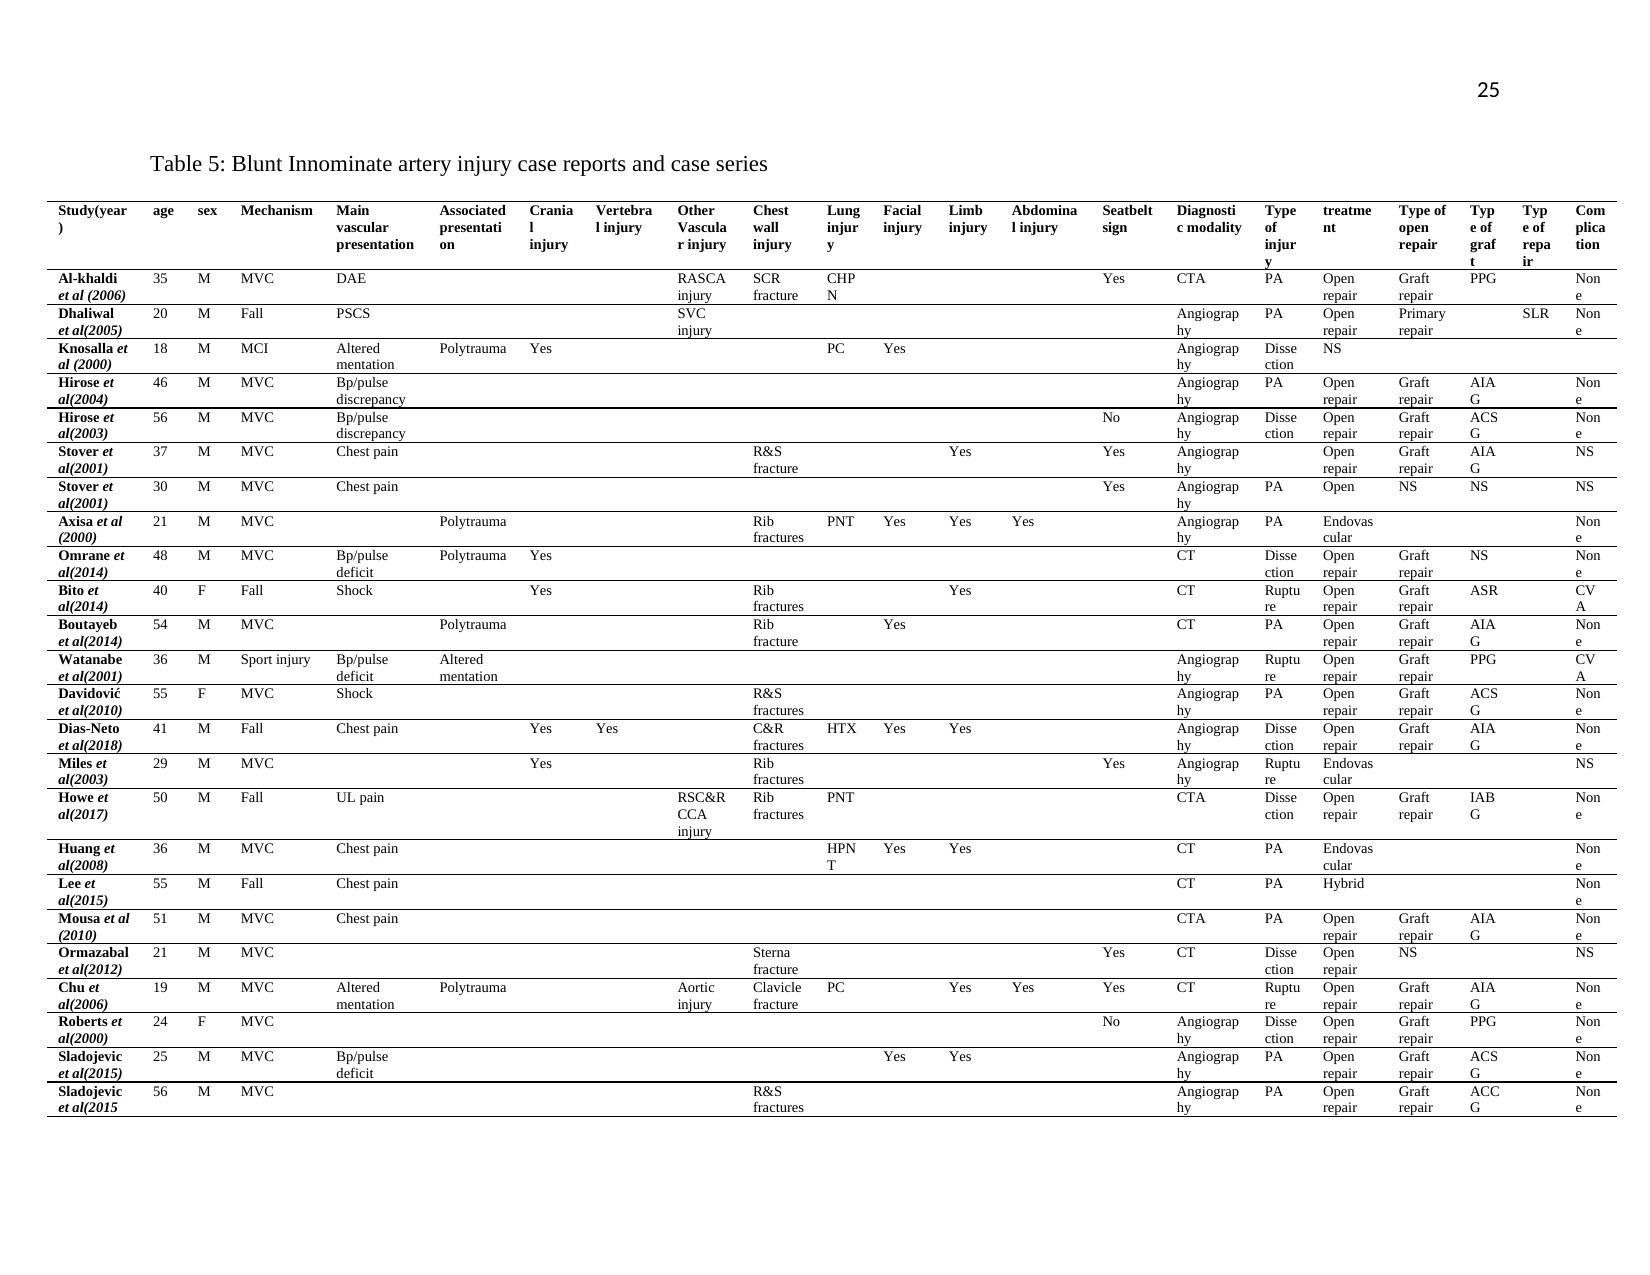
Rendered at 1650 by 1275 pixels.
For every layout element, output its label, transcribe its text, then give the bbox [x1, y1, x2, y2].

table_cell Chest pain [325, 720, 428, 753]
table_cell [584, 547, 666, 580]
table_cell [1091, 339, 1165, 373]
table_header age [142, 202, 186, 269]
table_header Cranial injury [518, 202, 584, 269]
table_cell [1511, 339, 1564, 373]
table_cell MVC [229, 754, 325, 788]
table_cell Davidović et al(2010) [47, 685, 142, 719]
table_cell [1511, 512, 1564, 546]
table_cell [742, 547, 816, 580]
table_cell Yes [518, 581, 584, 615]
table_cell Stover et al(2001) [47, 478, 142, 511]
table_cell M [186, 478, 229, 511]
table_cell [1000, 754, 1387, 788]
table_cell [816, 443, 872, 477]
table_cell MVC [229, 409, 325, 442]
table_cell AIA G [1459, 443, 1511, 477]
table_cell Hirose et al(2004) [47, 374, 142, 407]
table_cell [816, 478, 872, 511]
table_cell [584, 270, 666, 304]
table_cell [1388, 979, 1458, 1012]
table_cell Yes [518, 754, 584, 788]
table_cell Yes [872, 720, 937, 753]
table_cell [1091, 720, 1165, 753]
table_cell [325, 512, 428, 546]
table_cell Angiography [1165, 478, 1253, 511]
table_cell AIA G [1459, 616, 1511, 649]
table_cell [872, 305, 937, 338]
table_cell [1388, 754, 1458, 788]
table_header Main vascular presentation [325, 202, 428, 269]
table_cell CHPN [816, 270, 872, 304]
table_cell Yes [872, 339, 937, 373]
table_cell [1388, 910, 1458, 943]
table_cell None [1564, 547, 1617, 580]
table_cell PPG [1459, 270, 1511, 304]
table_cell M [186, 512, 229, 546]
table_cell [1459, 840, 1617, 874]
table_cell [428, 685, 518, 719]
table_cell Angiography [1165, 443, 1253, 477]
table_cell [938, 651, 1000, 684]
table_cell [872, 685, 937, 719]
table_header Facial injury [872, 202, 937, 269]
table_cell [518, 270, 584, 304]
table_cell 55 [142, 685, 186, 719]
table_cell Yes [872, 616, 937, 649]
table_cell Miles et al(2003) [47, 754, 142, 788]
table_cell Primary repair [1388, 305, 1458, 338]
table_cell [1091, 512, 1165, 546]
table_cell [1000, 651, 1091, 684]
table_cell 29 [142, 754, 186, 788]
table_cell Open repair [1312, 651, 1387, 684]
table_cell Rib fractures [742, 512, 816, 546]
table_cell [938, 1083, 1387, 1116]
table_cell MVC [229, 512, 325, 546]
table_cell Yes [938, 720, 1000, 753]
table_cell CT [1165, 616, 1253, 649]
table_cell Open repair [1312, 685, 1387, 719]
table_cell [666, 651, 742, 684]
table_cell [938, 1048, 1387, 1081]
table_cell Yes [938, 443, 1000, 477]
table_cell [938, 754, 1000, 788]
table_cell [518, 478, 584, 511]
table_cell [1388, 512, 1458, 546]
table_cell [1511, 685, 1564, 719]
table_cell 20 [142, 305, 186, 338]
table_cell [518, 651, 584, 684]
table_cell [1388, 339, 1458, 373]
table_cell Altered mentation [325, 339, 428, 373]
table_cell [742, 651, 816, 684]
table_cell AIA G [1459, 720, 1511, 753]
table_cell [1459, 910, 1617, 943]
table_cell Yes [938, 512, 1000, 546]
table_cell [428, 581, 518, 615]
table_cell Dissection [1253, 339, 1312, 373]
table_cell [872, 270, 937, 304]
table_header treatment [1312, 202, 1387, 269]
table_cell No [1091, 409, 1165, 442]
table_cell [938, 339, 1000, 373]
table_cell MVC [229, 443, 325, 477]
table_header Seatbelt sign [1091, 202, 1165, 269]
table_cell MVC [229, 270, 325, 304]
table_cell None [1564, 616, 1617, 649]
table_cell Polytrauma [428, 339, 518, 373]
table_cell Fall [229, 581, 325, 615]
table_cell [428, 754, 518, 788]
table_cell [666, 409, 742, 442]
table_cell 35 [142, 270, 186, 304]
table_cell Stover et al(2001) [47, 443, 142, 477]
table_cell Graft repair [1388, 443, 1458, 477]
table_cell Rupture [1253, 581, 1312, 615]
table_cell [1511, 443, 1564, 477]
table_cell CVA [1564, 651, 1617, 684]
table_cell Dias-Neto et al(2018) [47, 720, 142, 753]
table_cell [938, 270, 1000, 304]
table_cell [816, 651, 872, 684]
table_cell Graft repair [1388, 409, 1458, 442]
table_cell 41 [142, 720, 186, 753]
table_cell [1000, 305, 1091, 338]
table_cell [584, 374, 666, 407]
table_cell Boutayeb et al(2014) [47, 616, 142, 649]
table_cell [938, 374, 1000, 407]
table_cell C&R fractures [742, 720, 816, 753]
table_cell PA [1253, 685, 1312, 719]
table_cell [584, 581, 666, 615]
table_cell [666, 478, 742, 511]
table_cell Open [1312, 478, 1387, 511]
table_cell Watanabe et al(2001) [47, 651, 142, 684]
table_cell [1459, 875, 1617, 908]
table_cell [742, 409, 816, 442]
table_cell M [186, 305, 229, 338]
table_cell 54 [142, 616, 186, 649]
table_cell Dissection [1253, 720, 1312, 753]
table_cell CVA [1564, 581, 1617, 615]
table_cell SLR [1511, 305, 1564, 338]
table_cell Open repair [1312, 374, 1387, 407]
table_cell PA [1253, 512, 1312, 546]
table_cell Open repair [1312, 270, 1387, 304]
table_header Mechanism [229, 202, 325, 269]
table_cell [428, 374, 518, 407]
table_cell Al-khaldi et al (2006) [47, 270, 142, 304]
table_cell [518, 443, 584, 477]
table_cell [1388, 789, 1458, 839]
table_cell [584, 754, 666, 788]
table_cell [1091, 305, 1165, 338]
table_cell [938, 305, 1000, 338]
table_cell M [186, 720, 229, 753]
table_cell Rib fracture [742, 616, 816, 649]
table_cell [816, 409, 872, 442]
table_cell [872, 754, 937, 788]
table_cell Yes [1000, 512, 1091, 546]
table_cell [1000, 270, 1091, 304]
table_cell [1000, 478, 1091, 511]
table_cell [1000, 685, 1091, 719]
table_cell Shock [325, 685, 428, 719]
table_cell [1000, 581, 1091, 615]
table_cell ACSG [1459, 409, 1511, 442]
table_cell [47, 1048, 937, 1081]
table_cell Angiography [1165, 685, 1253, 719]
table_cell [1000, 720, 1091, 753]
table_header Lung injury [816, 202, 872, 269]
table_cell MVC [229, 478, 325, 511]
table_cell [428, 409, 518, 442]
table_cell NS [1564, 478, 1617, 511]
table_cell [666, 720, 742, 753]
table_cell [816, 754, 872, 788]
table_cell PA [1253, 374, 1312, 407]
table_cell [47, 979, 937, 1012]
table_cell Polytrauma [428, 547, 518, 580]
table_cell Angiography [1165, 409, 1253, 442]
table_cell MVC [229, 616, 325, 649]
table_cell RASCA injury [666, 270, 742, 304]
table_cell M [186, 616, 229, 649]
table_cell M [186, 651, 229, 684]
table_cell M [186, 754, 229, 788]
table_cell [1459, 339, 1511, 373]
table_header Diagnostic modality [1165, 202, 1253, 269]
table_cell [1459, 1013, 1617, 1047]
table_cell NS [1564, 443, 1617, 477]
table_cell [584, 478, 666, 511]
table_cell 36 [142, 651, 186, 684]
text Table 5: Blunt Innominate artery injury case reports and case series [150, 150, 1500, 176]
table_cell Open repair [1312, 547, 1387, 580]
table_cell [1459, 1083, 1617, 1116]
table_cell Open repair [1312, 305, 1387, 338]
table_cell [742, 339, 816, 373]
table_cell Yes [584, 720, 666, 753]
table_cell Open repair [1312, 616, 1387, 649]
table_cell [666, 581, 742, 615]
table_cell [1091, 581, 1165, 615]
table_cell ACSG [1459, 685, 1511, 719]
table_cell None [1564, 409, 1617, 442]
table_cell [666, 374, 742, 407]
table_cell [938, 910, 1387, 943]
table_cell [325, 616, 428, 649]
table_cell DAE [325, 270, 428, 304]
table_cell [938, 616, 1000, 649]
table_cell M [186, 409, 229, 442]
table_cell [1000, 616, 1091, 649]
table_cell PC [816, 339, 872, 373]
table_cell Bp/pulse discrepancy [325, 409, 428, 442]
table_cell AIA G [1459, 374, 1511, 407]
table_cell [872, 651, 937, 684]
table_cell Graft repair [1388, 685, 1458, 719]
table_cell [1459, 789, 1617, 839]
table_cell M [186, 270, 229, 304]
table_cell Open repair [1312, 581, 1387, 615]
table_cell M [186, 547, 229, 580]
table_cell Angiography [1165, 305, 1253, 338]
table_cell [1000, 374, 1091, 407]
table_cell M [186, 339, 229, 373]
table_cell [584, 616, 666, 649]
table_cell SVC injury [666, 305, 742, 338]
table_cell [872, 443, 937, 477]
table_cell [816, 685, 872, 719]
table_cell Bp/pulse discrepancy [325, 374, 428, 407]
table_cell F [186, 685, 229, 719]
table_cell Graft repair [1388, 374, 1458, 407]
table_cell [938, 547, 1000, 580]
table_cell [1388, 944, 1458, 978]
table_cell None [1564, 512, 1617, 546]
table_cell [872, 409, 937, 442]
table_cell [666, 685, 742, 719]
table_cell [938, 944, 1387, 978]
table_cell [584, 651, 666, 684]
table_cell [1511, 547, 1564, 580]
table_cell Rupture [1253, 651, 1312, 684]
table_cell [816, 374, 872, 407]
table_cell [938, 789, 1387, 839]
table_cell Angiography [1165, 720, 1253, 753]
table_cell [1253, 443, 1312, 477]
table_cell [938, 478, 1000, 511]
table_header Associated presentation [428, 202, 518, 269]
table_header Type of injury [1253, 202, 1312, 269]
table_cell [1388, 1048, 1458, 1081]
table_cell Shock [325, 581, 428, 615]
table_cell PA [1253, 305, 1312, 338]
table_cell Angiography [1165, 339, 1253, 373]
table_cell None [1564, 305, 1617, 338]
table_cell NS [1459, 547, 1511, 580]
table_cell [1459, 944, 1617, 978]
table_cell NS [1459, 478, 1511, 511]
table_cell CTA [1165, 270, 1253, 304]
table_cell Dissection [1253, 409, 1312, 442]
table_cell Polytrauma [428, 616, 518, 649]
table_cell Omrane et al(2014) [47, 547, 142, 580]
table_cell Graft repair [1388, 651, 1458, 684]
table_cell PNT [816, 512, 872, 546]
table_cell 30 [142, 478, 186, 511]
table_cell [584, 443, 666, 477]
table_cell 40 [142, 581, 186, 615]
table_cell [428, 443, 518, 477]
table_header Vertebral injury [584, 202, 666, 269]
table_cell [1000, 339, 1091, 373]
table_cell [1091, 651, 1165, 684]
table_cell CT [1165, 547, 1253, 580]
table_cell [938, 685, 1000, 719]
table_cell [816, 581, 872, 615]
table_cell Rib fractures [742, 754, 816, 788]
table_header sex [186, 202, 229, 269]
table_cell [518, 374, 584, 407]
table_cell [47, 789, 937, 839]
table_cell CT [1165, 581, 1253, 615]
table_cell [325, 754, 428, 788]
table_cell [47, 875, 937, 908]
table_cell F [186, 581, 229, 615]
table_header Limb injury [938, 202, 1000, 269]
table_cell M [186, 443, 229, 477]
table_cell Sport injury [229, 651, 325, 684]
table_header Abdominal injury [1000, 202, 1091, 269]
table_cell [1511, 478, 1564, 511]
table_cell PA [1253, 270, 1312, 304]
table_cell [1000, 409, 1091, 442]
table_cell Chest pain [325, 443, 428, 477]
table_cell HTX [816, 720, 872, 753]
table_cell [666, 616, 742, 649]
table_cell [666, 443, 742, 477]
table_cell [1000, 443, 1091, 477]
table_cell [518, 616, 584, 649]
table_cell SCR fracture [742, 270, 816, 304]
table_cell Graft repair [1388, 616, 1458, 649]
table_cell [816, 547, 872, 580]
table_cell Angiography [1165, 374, 1253, 407]
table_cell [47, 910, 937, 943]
table_cell [938, 409, 1000, 442]
table_cell 18 [142, 339, 186, 373]
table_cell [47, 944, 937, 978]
table_cell Graft repair [1388, 547, 1458, 580]
table_cell [428, 720, 518, 753]
table_cell NS [1388, 478, 1458, 511]
table_cell [518, 305, 584, 338]
table_cell [816, 616, 872, 649]
table_cell Chest pain [325, 478, 428, 511]
table_cell [666, 547, 742, 580]
table_cell [872, 478, 937, 511]
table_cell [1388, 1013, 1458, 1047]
table_cell [584, 409, 666, 442]
table_cell Knosalla et al (2000) [47, 339, 142, 373]
table_cell [1000, 547, 1091, 580]
table_cell Dissection [1253, 547, 1312, 580]
table_cell Axisa et al (2000) [47, 512, 142, 546]
table_cell [1511, 270, 1564, 304]
table_cell [742, 478, 816, 511]
table_cell R&S fracture [742, 443, 816, 477]
table_cell None [1564, 374, 1617, 407]
table_cell None [1564, 720, 1617, 753]
table_cell None [1564, 685, 1617, 719]
table_cell Yes [938, 581, 1000, 615]
table_header Type of open repair [1388, 202, 1458, 269]
table_cell [428, 270, 518, 304]
table_header Complication [1564, 202, 1617, 269]
table_cell None [1564, 270, 1617, 304]
table_cell Dhaliwal et al(2005) [47, 305, 142, 338]
table_cell NS [1312, 339, 1387, 373]
table_cell Graft repair [1388, 270, 1458, 304]
table_cell [666, 754, 742, 788]
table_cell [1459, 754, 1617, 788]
table_cell Bito et al(2014) [47, 581, 142, 615]
table_cell Yes [518, 339, 584, 373]
table_cell Endovascular [1312, 512, 1387, 546]
table_cell [666, 512, 742, 546]
table_header Type of graft [1459, 202, 1511, 269]
table_cell PA [1253, 616, 1312, 649]
table_cell [1511, 616, 1564, 649]
table_cell [518, 685, 584, 719]
table_cell M [186, 374, 229, 407]
table_cell [428, 478, 518, 511]
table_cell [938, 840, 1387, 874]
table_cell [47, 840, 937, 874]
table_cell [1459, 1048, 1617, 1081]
table_cell [1091, 547, 1165, 580]
table_cell Rib fractures [742, 581, 816, 615]
table_cell [1091, 374, 1165, 407]
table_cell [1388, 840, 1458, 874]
table_cell Hirose et al(2003) [47, 409, 142, 442]
table_cell 48 [142, 547, 186, 580]
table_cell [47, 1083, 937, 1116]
table_cell Yes [1091, 443, 1165, 477]
table_cell Graft repair [1388, 581, 1458, 615]
table_cell [1511, 374, 1564, 407]
table_cell Polytrauma [428, 512, 518, 546]
table_cell [1511, 581, 1564, 615]
table_cell [816, 305, 872, 338]
table_cell Fall [229, 305, 325, 338]
table_cell Yes [518, 720, 584, 753]
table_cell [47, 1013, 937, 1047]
table_header Type of repair [1511, 202, 1564, 269]
table_cell [872, 374, 937, 407]
table_cell [1091, 685, 1165, 719]
table_cell [872, 547, 937, 580]
table_cell ASR [1459, 581, 1511, 615]
table_cell 37 [142, 443, 186, 477]
table_cell PA [1253, 478, 1312, 511]
table_cell [1564, 339, 1617, 373]
table_cell Angiography [1165, 651, 1253, 684]
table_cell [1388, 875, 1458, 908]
table_cell MVC [229, 374, 325, 407]
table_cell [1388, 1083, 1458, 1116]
table_cell 21 [142, 512, 186, 546]
table_cell 46 [142, 374, 186, 407]
table_cell [584, 305, 666, 338]
table_cell Yes [872, 512, 937, 546]
table_cell Bp/pulse deficit [325, 547, 428, 580]
table_cell MVC [229, 685, 325, 719]
table_header Other Vascular injury [666, 202, 742, 269]
table_cell Open repair [1312, 720, 1387, 753]
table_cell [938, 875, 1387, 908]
table_cell Open repair [1312, 443, 1387, 477]
table_cell [584, 339, 666, 373]
table_cell Bp/pulse deficit [325, 651, 428, 684]
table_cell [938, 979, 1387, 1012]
table_cell [1459, 512, 1511, 546]
table_cell Open repair [1312, 409, 1387, 442]
table_cell 56 [142, 409, 186, 442]
table_header Chest wall injury [742, 202, 816, 269]
table_header Study(year) [47, 202, 142, 269]
table_cell [742, 374, 816, 407]
table_cell [666, 339, 742, 373]
table_cell MVC [229, 547, 325, 580]
table_cell Fall [229, 720, 325, 753]
table_cell Angiography [1165, 512, 1253, 546]
table_cell MCI [229, 339, 325, 373]
table_cell [1511, 720, 1564, 753]
table_cell Graft repair [1388, 720, 1458, 753]
table_cell [584, 685, 666, 719]
table_cell Yes [1091, 270, 1165, 304]
table_cell [742, 305, 816, 338]
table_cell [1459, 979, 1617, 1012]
table_cell [1511, 651, 1564, 684]
table_cell [518, 512, 584, 546]
table_cell [518, 409, 584, 442]
table_cell Yes [518, 547, 584, 580]
table_cell PPG [1459, 651, 1511, 684]
table_cell [584, 512, 666, 546]
table_cell [872, 581, 937, 615]
table_cell [1459, 305, 1511, 338]
table_cell [1091, 616, 1165, 649]
table_cell PSCS [325, 305, 428, 338]
table_cell Yes [1091, 478, 1165, 511]
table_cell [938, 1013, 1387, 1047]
table_cell Altered mentation [428, 651, 518, 684]
table_cell R&S fractures [742, 685, 816, 719]
table_cell [428, 305, 518, 338]
table_cell [1511, 409, 1564, 442]
